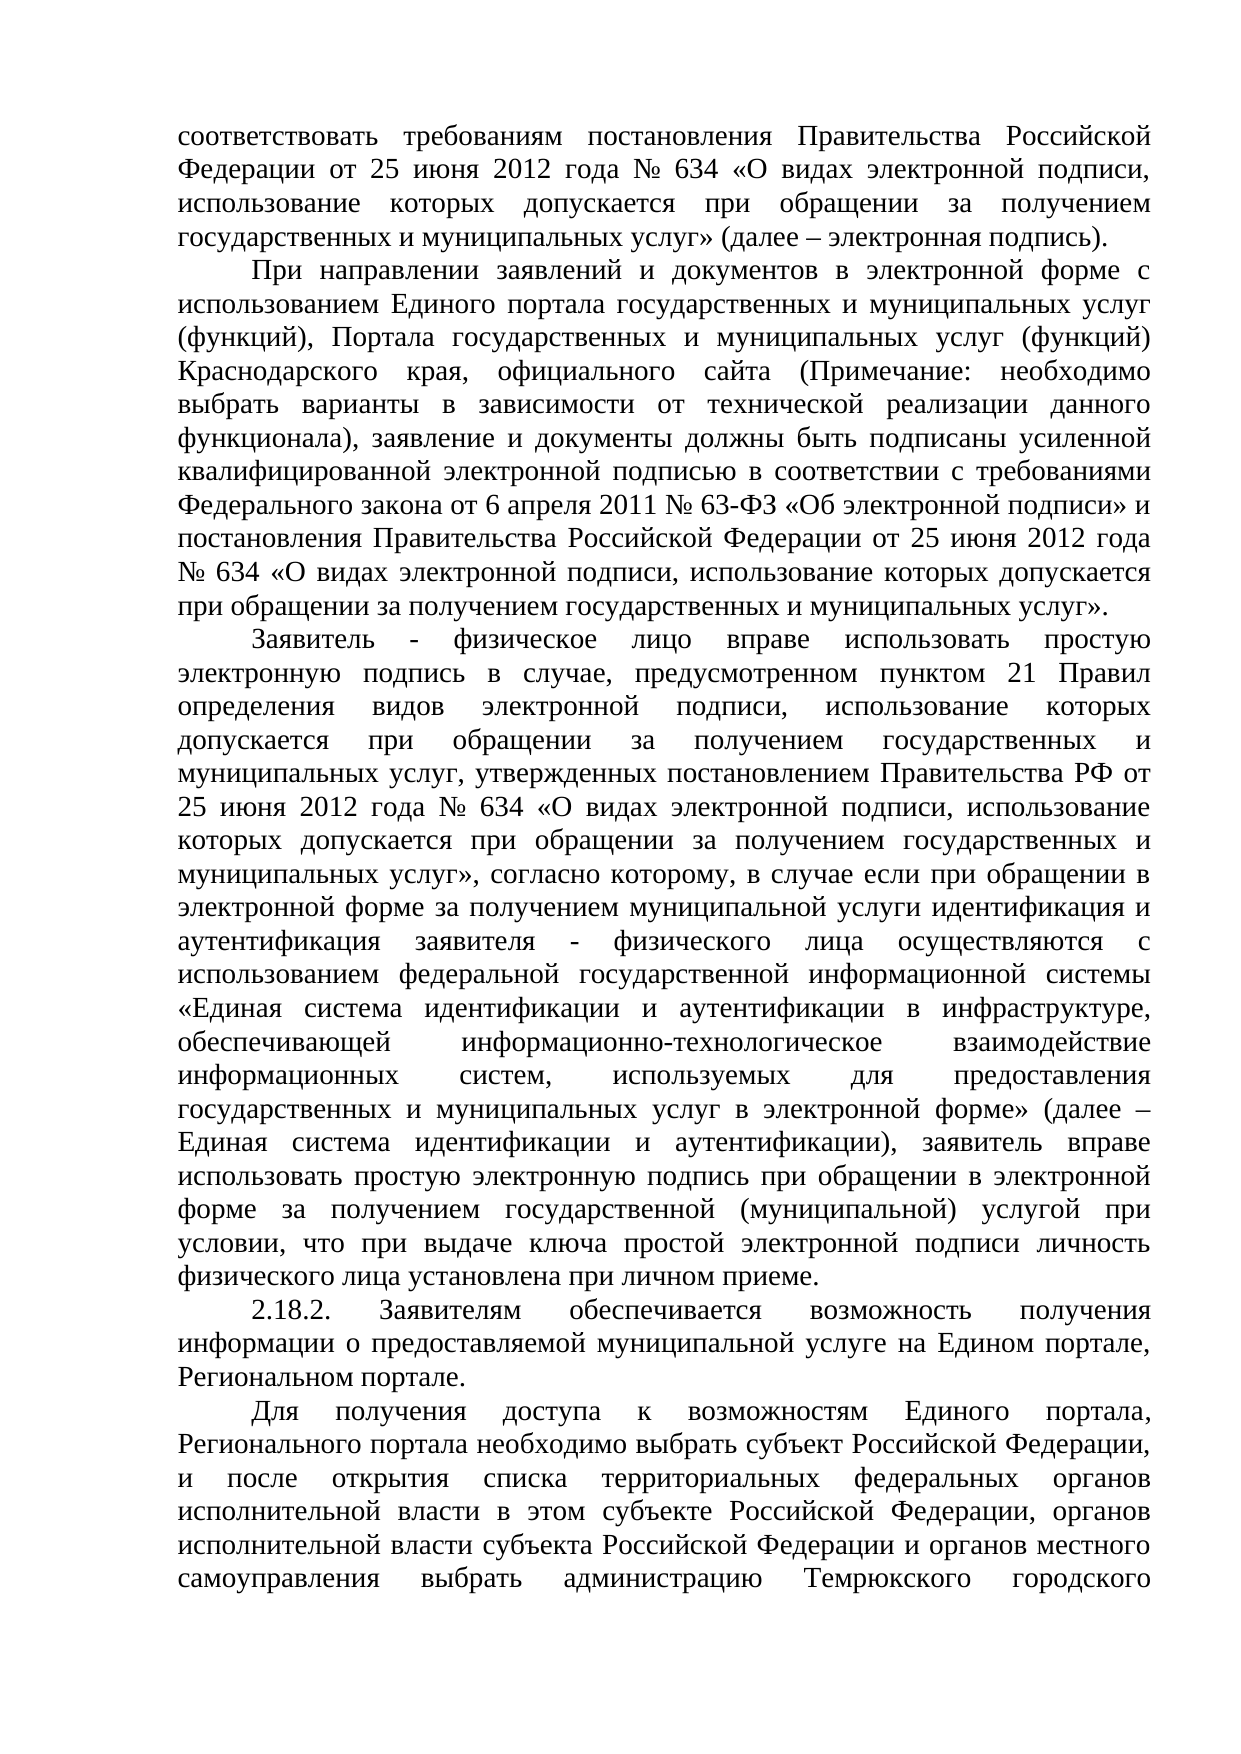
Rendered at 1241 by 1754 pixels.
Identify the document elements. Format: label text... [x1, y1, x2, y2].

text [177, 118, 1152, 252]
text Заявитель - физическое лицо вправе использовать простую электронную подпись в случае, предусмотренном пунктом 21 Правил определения видов электронной подписи, использование которых допускается при обращении за получением государственных и муниципальных услуг, утвержденных постановлением Правительства РФ от 25 июня 2012 года № 634 «О видах электронной подписи, использование которых допускается при обращении за получением государственных и муниципальных услуг», согласно которому, в случае если при обращении в электронной форме за получением муниципальной услуги идентификация и аутентификация заявителя - физического лица осуществляются с использованием федеральной государственной информационной системы «Единая система идентификации и аутентификации в инфраструктуре, обеспечивающей информационно-технологическое взаимодействие информационных систем, используемых для предоставления государственных и муниципальных услуг в электронной форме» (далее – Единая система идентификации и аутентификации), заявитель вправе использовать простую электронную подпись при обращении в электронной форме за получением государственной (муниципальной) услугой при условии, что при выдаче ключа простой электронной подписи личность физического лица установлена при личном приеме. [177, 621, 1152, 1292]
text 2.18.2. Заявителям обеспечивается возможность получения информации о предоставляемой муниципальной услуге на Едином портале, Региональном портале. [177, 1292, 1152, 1393]
text При направлении заявлений и документов в электронной форме с использованием Единого портала государственных и муниципальных услуг (функций), Портала государственных и муниципальных услуг (функций) Краснодарского края, официального сайта (Примечание: необходимо выбрать варианты в зависимости от технической реализации данного функционала), заявление и документы должны быть подписаны усиленной квалифицированной электронной подписью в соответствии с требованиями Федерального закона от 6 апреля 2011 № 63-ФЗ «Об электронной подписи» и постановления Правительства Российской Федерации от 25 июня 2012 года № 634 «О видах электронной подписи, использование которых допускается при обращении за получением государственных и муниципальных услуг». [177, 252, 1152, 621]
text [177, 1393, 1152, 1594]
